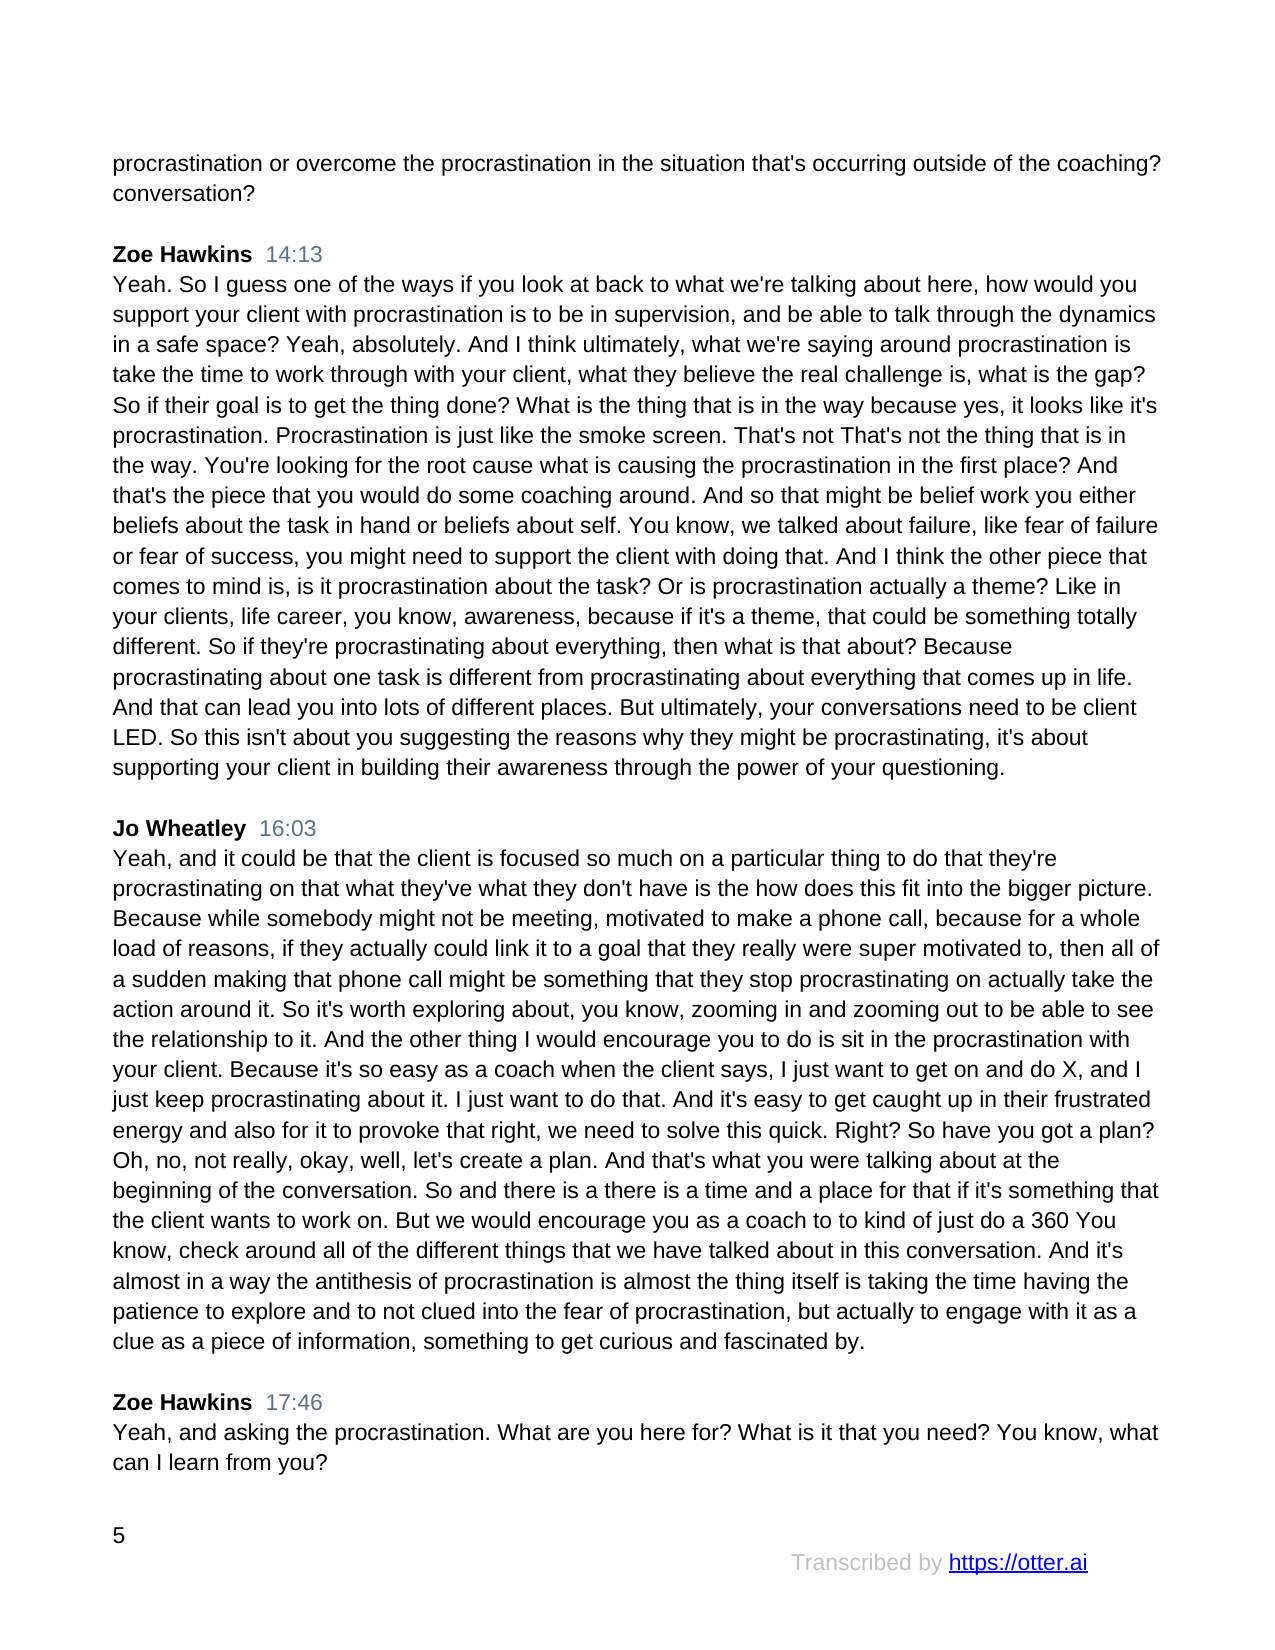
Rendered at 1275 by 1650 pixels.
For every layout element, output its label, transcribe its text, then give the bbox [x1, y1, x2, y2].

text Yeah. So I guess one of the ways if you look at back to what we're talking about here, how would you support your client with procrastination is to be in supervision, and be able to talk through the dynamics in a safe space? Yeah, absolutely. And I think ultimately, what we're saying around procrastination is take the time to work through with your client, what they believe the real challenge is, what is the gap? So if their goal is to get the thing done? What is the thing that is in the way because yes, it looks like it's procrastination. Procrastination is just like the smoke screen. That's not That's not the thing that is in the way. You're looking for the root cause what is causing the procrastination in the first place? And that's the piece that you would do some coaching around. And so that might be belief work you either beliefs about the task in hand or beliefs about self. You know, we talked about failure, like fear of failure or fear of success, you might need to support the client with doing that. And I think the other piece that comes to mind is, is it procrastination about the task? Or is procrastination actually a theme? Like in your clients, life career, you know, awareness, because if it's a theme, that could be something totally different. So if they're procrastinating about everything, then what is that about? Because procrastinating about one task is different from procrastinating about everything that comes up in life. And that can lead you into lots of different places. But ultimately, your conversations need to be client LED. So this isn't about you suggesting the reasons why they might be procrastinating, it's about supporting your client in building their awareness through the power of your questioning. [112, 271, 1162, 781]
text Zoe Hawkins 14:13 [112, 241, 1162, 267]
text Zoe Hawkins 17:46 [112, 1388, 1162, 1415]
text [112, 150, 1162, 207]
text Yeah, and asking the procrastination. What are you here for? What is it that you need? You know, what can I learn from you? [112, 1419, 1162, 1475]
text Jo Wheatley 16:03 [112, 814, 1162, 841]
text Yeah, and it could be that the client is focused so much on a particular thing to do that they're procrastinating on that what they've what they don't have is the how does this fit into the bigger picture. Because while somebody might not be meeting, motivated to make a phone call, because for a whole load of reasons, if they actually could link it to a goal that they really were super motivated to, then all of a sudden making that phone call might be something that they stop procrastinating on actually take the action around it. So it's worth exploring about, you know, zooming in and zooming out to be able to see the relationship to it. And the other thing I would encourage you to do is sit in the procrastination with your client. Because it's so easy as a coach when the client says, I just want to get on and do X, and I just keep procrastinating about it. I just want to do that. And it's easy to get caught up in their frustrated energy and also for it to provoke that right, we need to solve this quick. Right? So have you got a plan? Oh, no, not really, okay, well, let's create a plan. And that's what you were talking about at the beginning of the conversation. So and there is a there is a time and a place for that if it's something that the client wants to work on. But we would encourage you as a coach to to kind of just do a 360 You know, check around all of the different things that we have talked about in this conversation. And it's almost in a way the antithesis of procrastination is almost the thing itself is taking the time having the patience to explore and to not clued into the fear of procrastination, but actually to engage with it as a clue as a piece of information, something to get curious and fascinated by. [112, 845, 1162, 1354]
